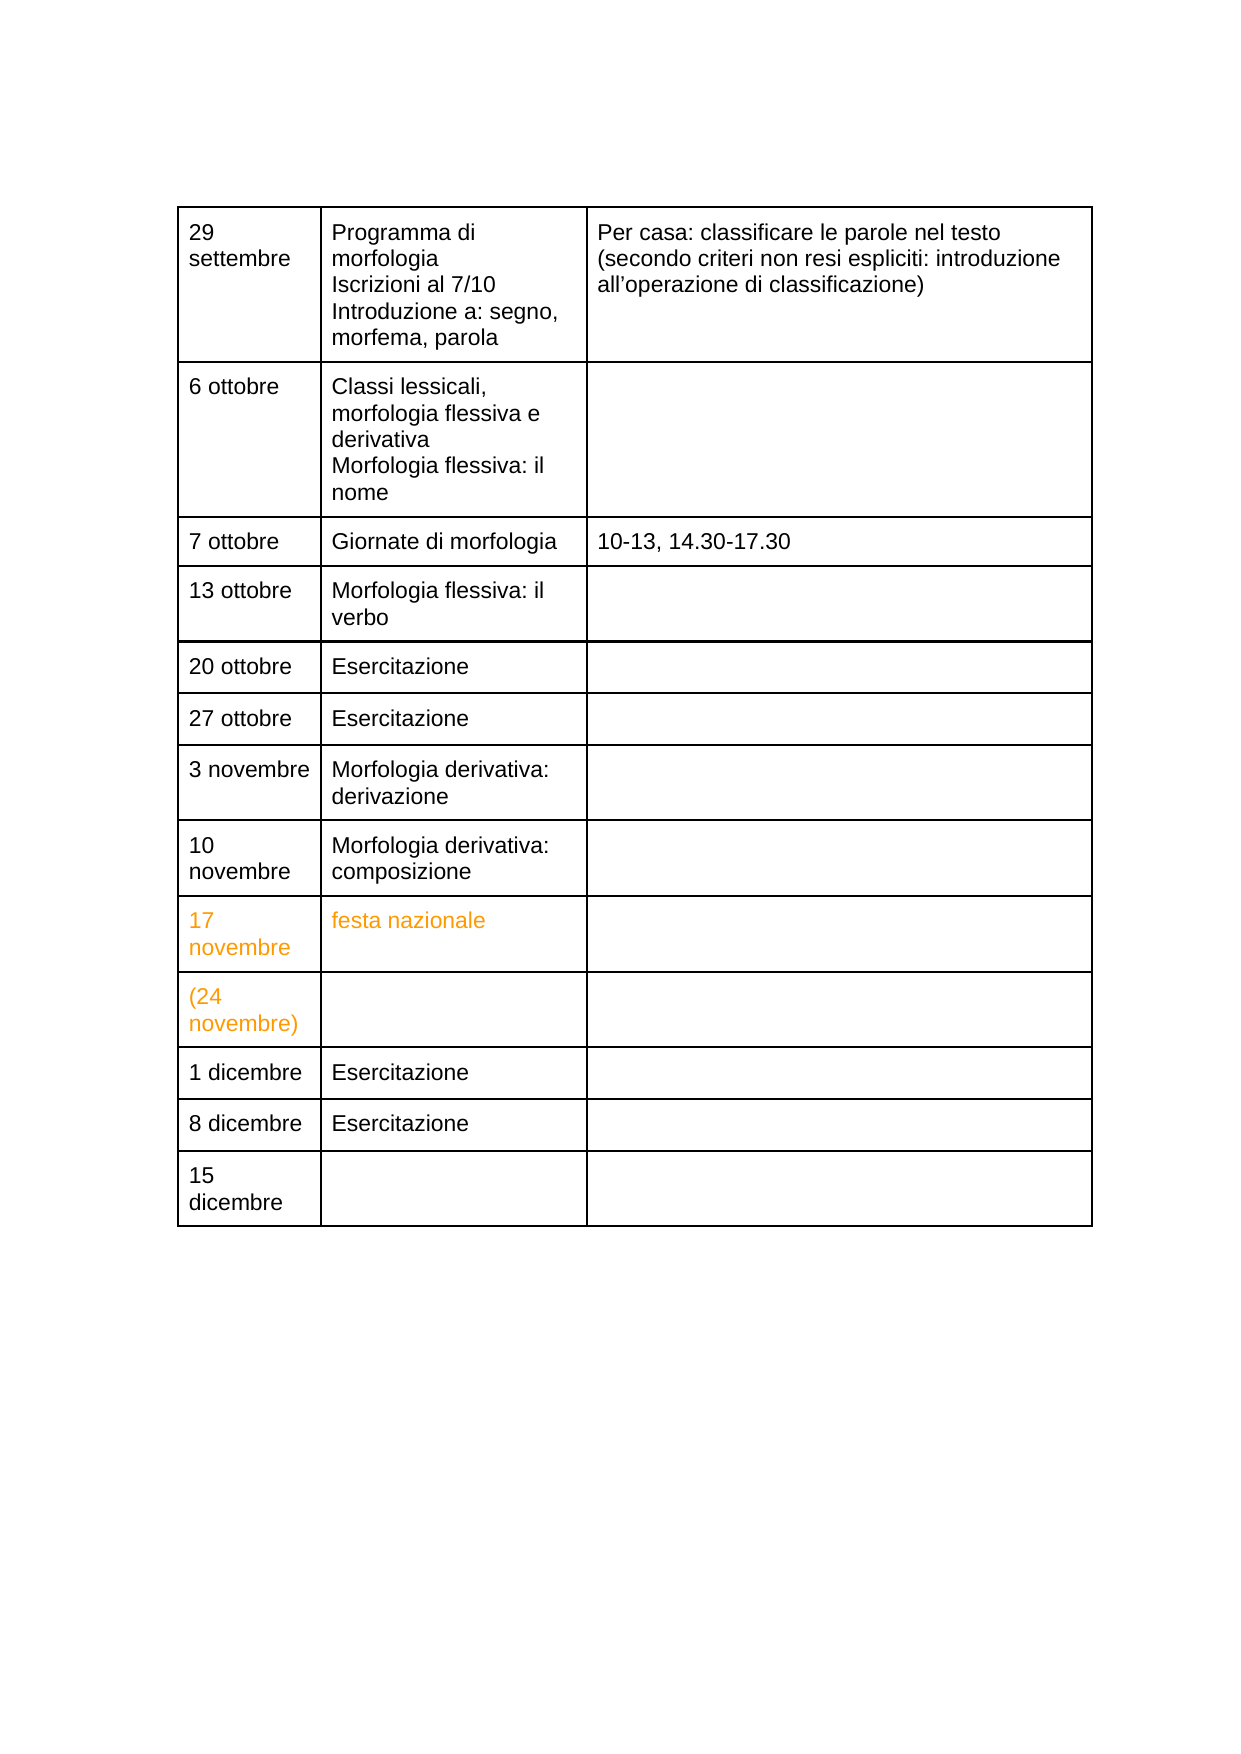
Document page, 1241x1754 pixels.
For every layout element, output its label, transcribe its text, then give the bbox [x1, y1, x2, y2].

table_cell [588, 363, 1091, 516]
table_cell 8 dicembre [179, 1100, 320, 1149]
table_header Per casa: classificare le parole nel testo (secondo criteri non resi espliciti: introduzione all’operazione di classificazione) [588, 208, 1091, 361]
table_header Programma di morfologia Iscrizioni al 7/10 Introduzione a: segno, morfema, parola [322, 208, 586, 361]
table_header 29 settembre [179, 208, 320, 361]
table_cell 6 ottobre [179, 363, 320, 516]
table_cell 27 ottobre [179, 694, 320, 744]
table_cell 20 ottobre [179, 643, 320, 692]
table_cell Esercitazione [322, 694, 586, 744]
table_cell 13 ottobre [179, 567, 320, 640]
table_cell [588, 567, 1091, 640]
table_cell Esercitazione [322, 1100, 586, 1149]
table_cell [588, 973, 1091, 1046]
table_cell [588, 1152, 1091, 1225]
table_cell Giornate di morfologia [322, 518, 586, 565]
table_cell [588, 897, 1091, 971]
table_cell Morfologia derivativa: composizione [322, 821, 586, 895]
table_cell [588, 694, 1091, 744]
table_cell Morfologia derivativa: derivazione [322, 746, 586, 819]
table_cell 10 novembre [179, 821, 320, 895]
table_cell Esercitazione [322, 643, 586, 692]
table_cell [588, 746, 1091, 819]
table_cell [588, 1100, 1091, 1149]
table_cell Morfologia flessiva: il verbo [322, 567, 586, 640]
table_cell 1 dicembre [179, 1048, 320, 1098]
table_cell 3 novembre [179, 746, 320, 819]
table_cell [588, 821, 1091, 895]
table_cell 15 dicembre [179, 1152, 320, 1225]
table_cell festa nazionale [322, 897, 586, 971]
table_cell 7 ottobre [179, 518, 320, 565]
table_cell [588, 643, 1091, 692]
table_cell 17 novembre [179, 897, 320, 971]
table_cell Classi lessicali, morfologia flessiva e derivativa Morfologia flessiva: il nome [322, 363, 586, 516]
table_cell [588, 1048, 1091, 1098]
table_cell [322, 973, 586, 1046]
table_cell [322, 1152, 586, 1225]
table_cell (24 novembre) [179, 973, 320, 1046]
table_cell Esercitazione [322, 1048, 586, 1098]
table_cell 10-13, 14.30-17.30 [588, 518, 1091, 565]
